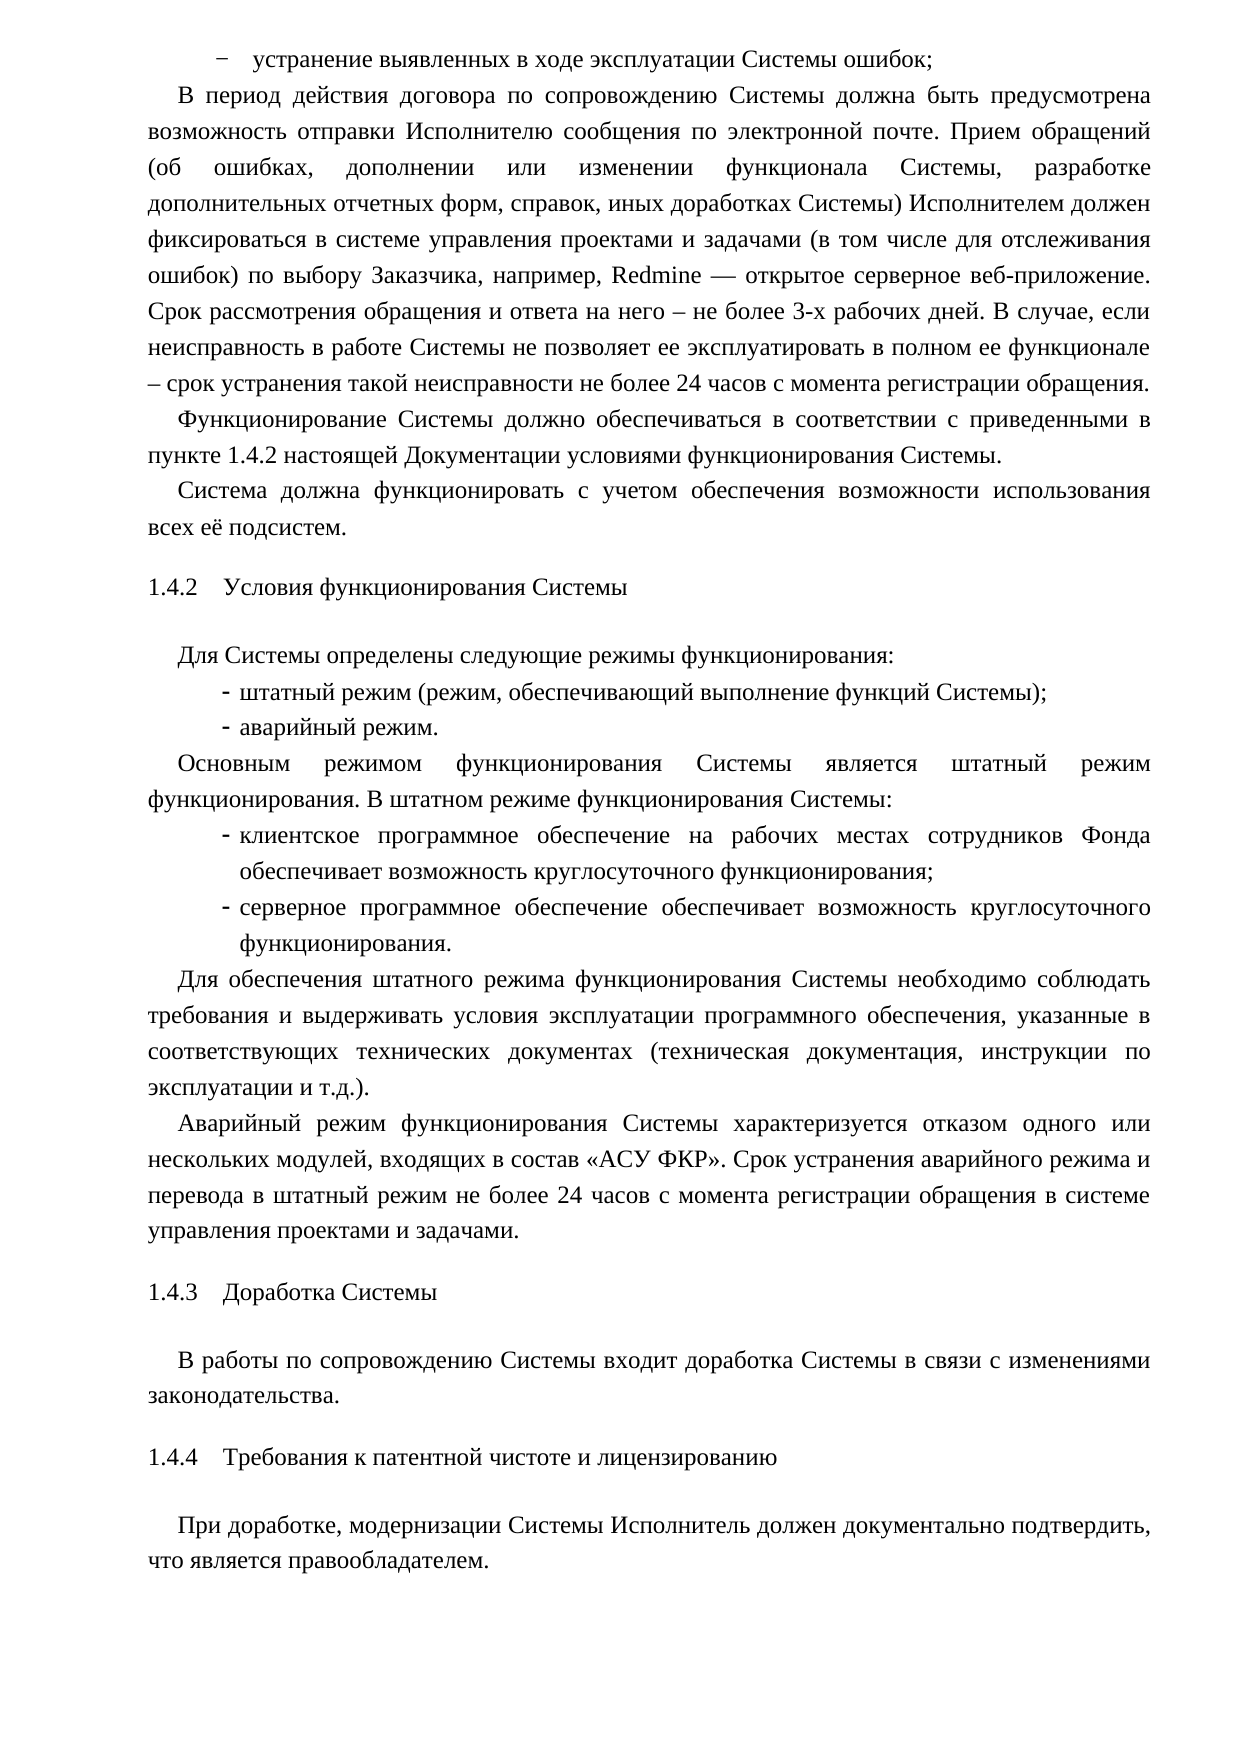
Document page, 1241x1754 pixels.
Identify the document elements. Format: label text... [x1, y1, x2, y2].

text Система должна функционировать с учетом обеспечения возможности использования всех её подсистем. [148, 476, 1152, 540]
text При доработке, модернизации Системы Исполнитель должен документально подтвердить, что является правообладателем. [148, 1510, 1152, 1574]
text В период действия договора по сопровождению Системы должна быть предусмотрена возможность отправки Исполнителю сообщения по электронной почте. Прием обращений (об ошибках, дополнении или изменении функционала Системы, разработке дополнительных отчетных форм, справок, иных доработках Системы) Исполнителем должен фиксироваться в системе управления проектами и задачами (в том числе для отслеживания ошибок) по выбору Заказчика, например, Redmine — открытое серверное веб-приложение. Срок рассмотрения обращения и ответа на него – не более 3-х рабочих дней. В случае, если неисправность в работе Системы не позволяет ее эксплуатировать в полном ее функционале – срок устранения такой неисправности не более 24 часов с момента регистрации обращения. [148, 80, 1152, 397]
text Функционирование Системы должно обеспечиваться в соответствии с приведенными в пункте 1.4.2 настоящей Документации условиями функционирования Системы. [148, 404, 1152, 468]
text Для Системы определены следующие режимы функционирования: [148, 641, 1152, 669]
text Для обеспечения штатного режима функционирования Системы необходимо соблюдать требования и выдерживать условия эксплуатации программного обеспечения, указанные в соответствующих технических документах (техническая документация, инструкции по эксплуатации и т.д.). [148, 964, 1152, 1101]
list штатный режим (режим, обеспечивающий выполнение функций Системы); [222, 677, 1152, 705]
list клиентское программное обеспечение на рабочих местах сотрудников Фонда обеспечивает возможность круглосуточного функционирования; [222, 820, 1152, 885]
subtitle Требования к патентной чистоте и лицензированию [148, 1442, 1152, 1470]
subtitle Доработка Системы [148, 1277, 1152, 1305]
list аварийный режим. [222, 712, 1152, 741]
subtitle Условия функционирования Системы [148, 572, 1152, 601]
list серверное программное обеспечение обеспечивает возможность круглосуточного функционирования. [222, 892, 1152, 957]
text Основным режимом функционирования Системы является штатный режим функционирования. В штатном режиме функционирования Cистемы: [148, 748, 1152, 813]
text В работы по сопровождению Системы входит доработка Системы в связи с изменениями законодательства. [148, 1345, 1152, 1409]
list устранение выявленных в ходе эксплуатации Системы ошибок; [215, 44, 1152, 73]
text Аварийный режим функционирования Системы характеризуется отказом одного или нескольких модулей, входящих в состав «АСУ ФКР». Срок устранения аварийного режима и перевода в штатный режим не более 24 часов с момента регистрации обращения в системе управления проектами и задачами. [148, 1108, 1152, 1244]
